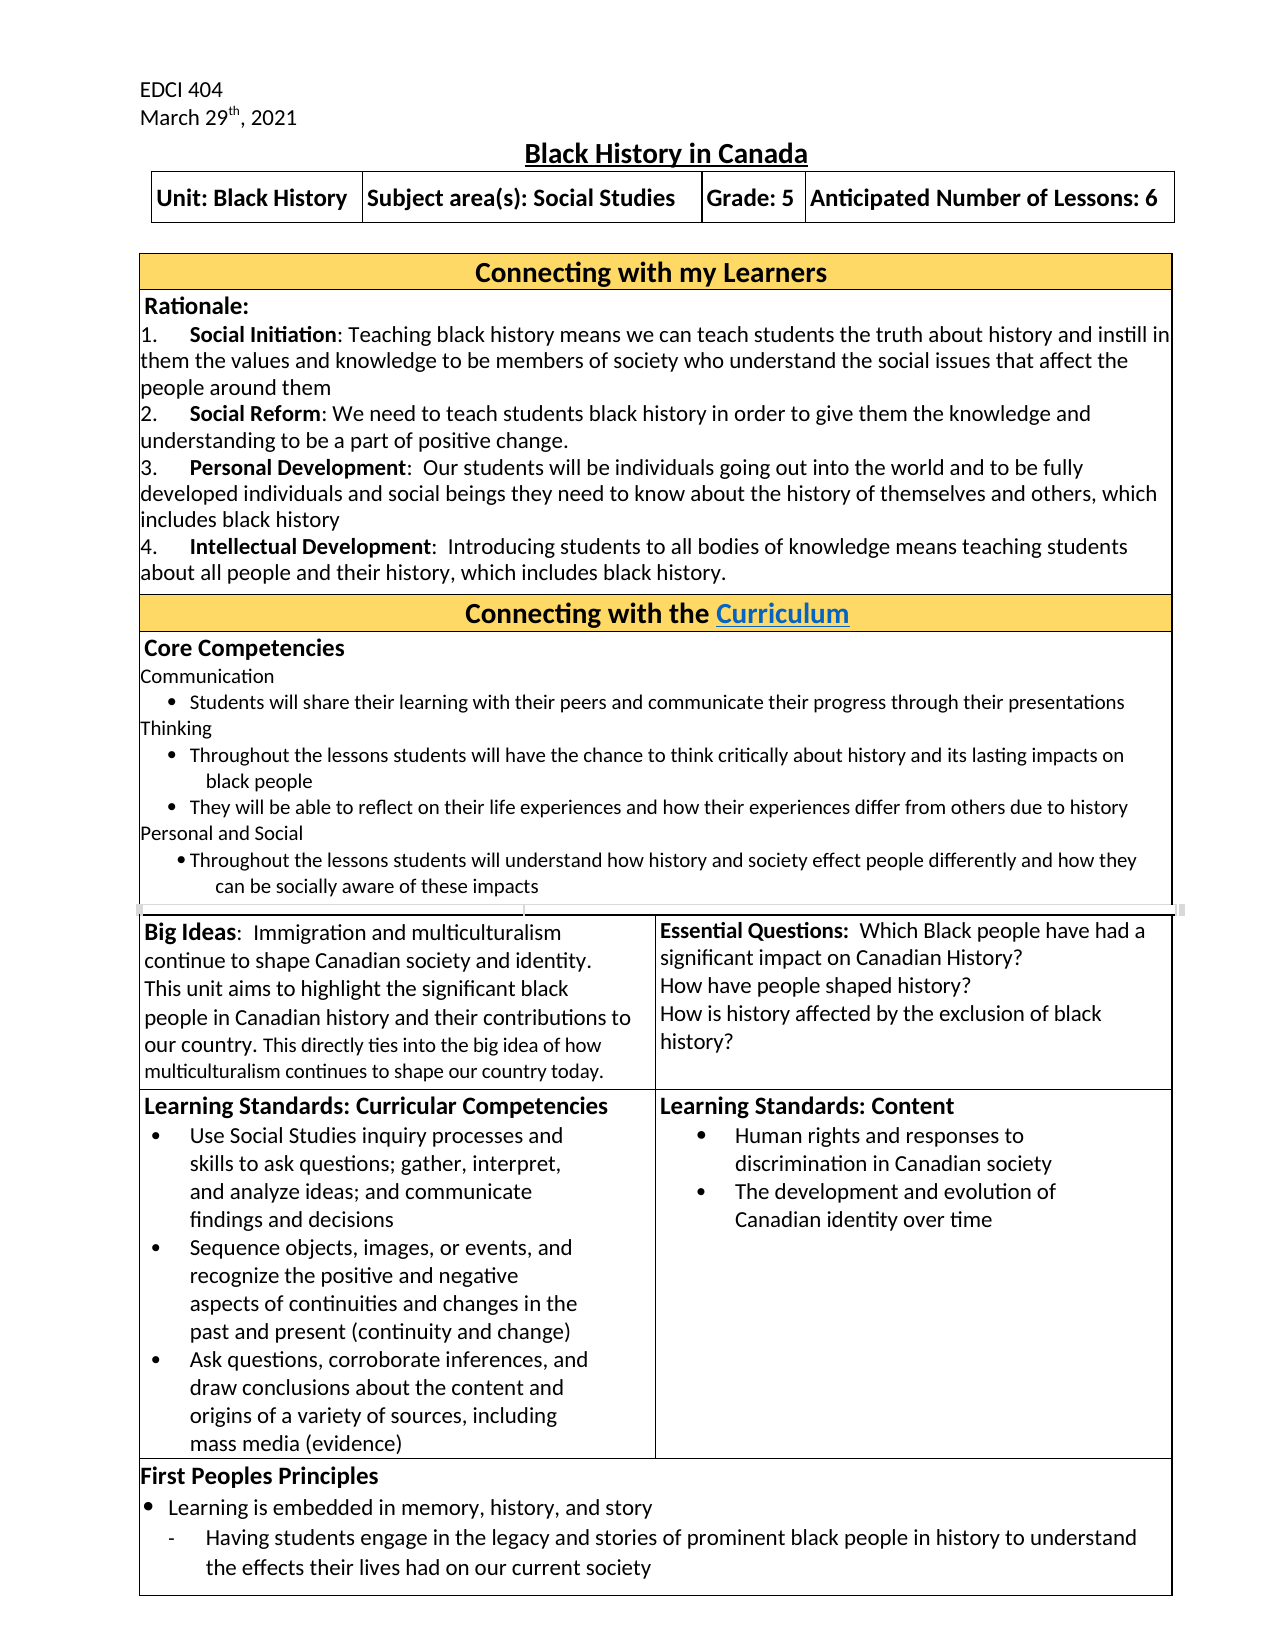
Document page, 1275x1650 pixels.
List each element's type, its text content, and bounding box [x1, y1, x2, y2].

text Black History in Canada [151, 135, 1181, 171]
table_header Anticipated Number of Lessons: 6 [806, 172, 1174, 222]
table_header Connecting with my Learners [140, 254, 1171, 289]
table_cell Learning Standards: Content Human rights and responses to discrimination in Canadian society The development and evolution of Canadian identity over time [656, 1090, 1171, 1458]
table_header Unit: Black History [152, 172, 362, 222]
table_header Grade: 5 [703, 172, 805, 222]
table_cell Connecting with the Curriculum [140, 595, 1171, 631]
table_cell Core Competencies Communication Students will share their learning with their peers and communicate their progress through their presentations Thinking Throughout the lessons students will have the chance to think critically about history and its lasting impacts on black people They will be able to reflect on their life experiences and how their experiences differ from others due to history Personal and Social Throughout the lessons students will understand how history and society effect people differently and how they can be socially aware of these impacts [140, 632, 1171, 903]
table_cell Essential Questions: Which Black people have had a significant impact on Canadian History? How have people shaped history? How is history affected by the exclusion of black history? [656, 916, 1171, 1089]
table_cell Big Ideas: Immigration and multiculturalism continue to shape Canadian society and identity. This unit aims to highlight the significant black people in Canadian history and their contributions to our country. This directly ties into the big idea of how multiculturalism continues to shape our country today. [140, 916, 655, 1089]
table_cell Learning Standards: Curricular Competencies Use Social Studies inquiry processes and skills to ask questions; gather, interpret, and analyze ideas; and communicate findings and decisions Sequence objects, images, or events, and recognize the positive and negative aspects of continuities and changes in the past and present (continuity and change) Ask questions, corroborate inferences, and draw conclusions about the content and origins of a variety of sources, including mass media (evidence) [140, 1090, 655, 1458]
table_cell First Peoples Principles Learning is embedded in memory, history, and story Having students engage in the legacy and stories of prominent black people in history to understand the effects their lives had on our current society [140, 1459, 1171, 1595]
table_cell Rationale: 1. Social Initiation: Teaching black history means we can teach students the truth about history and instill in them the values and knowledge to be members of society who understand the social issues that affect the people around them 2. Social Reform: We need to teach students black history in order to give them the knowledge and understanding to be a part of positive change. 3. Personal Development: Our students will be individuals going out into the world and to be fully developed individuals and social beings they need to know about the history of themselves and others, which includes black history 4. Intellectual Development: Introducing students to all bodies of knowledge means teaching students about all people and their history, which includes black history. [140, 290, 1171, 594]
table_cell [525, 905, 1175, 914]
table_header Subject area(s): Social Studies [363, 172, 701, 222]
table_cell [143, 905, 523, 914]
